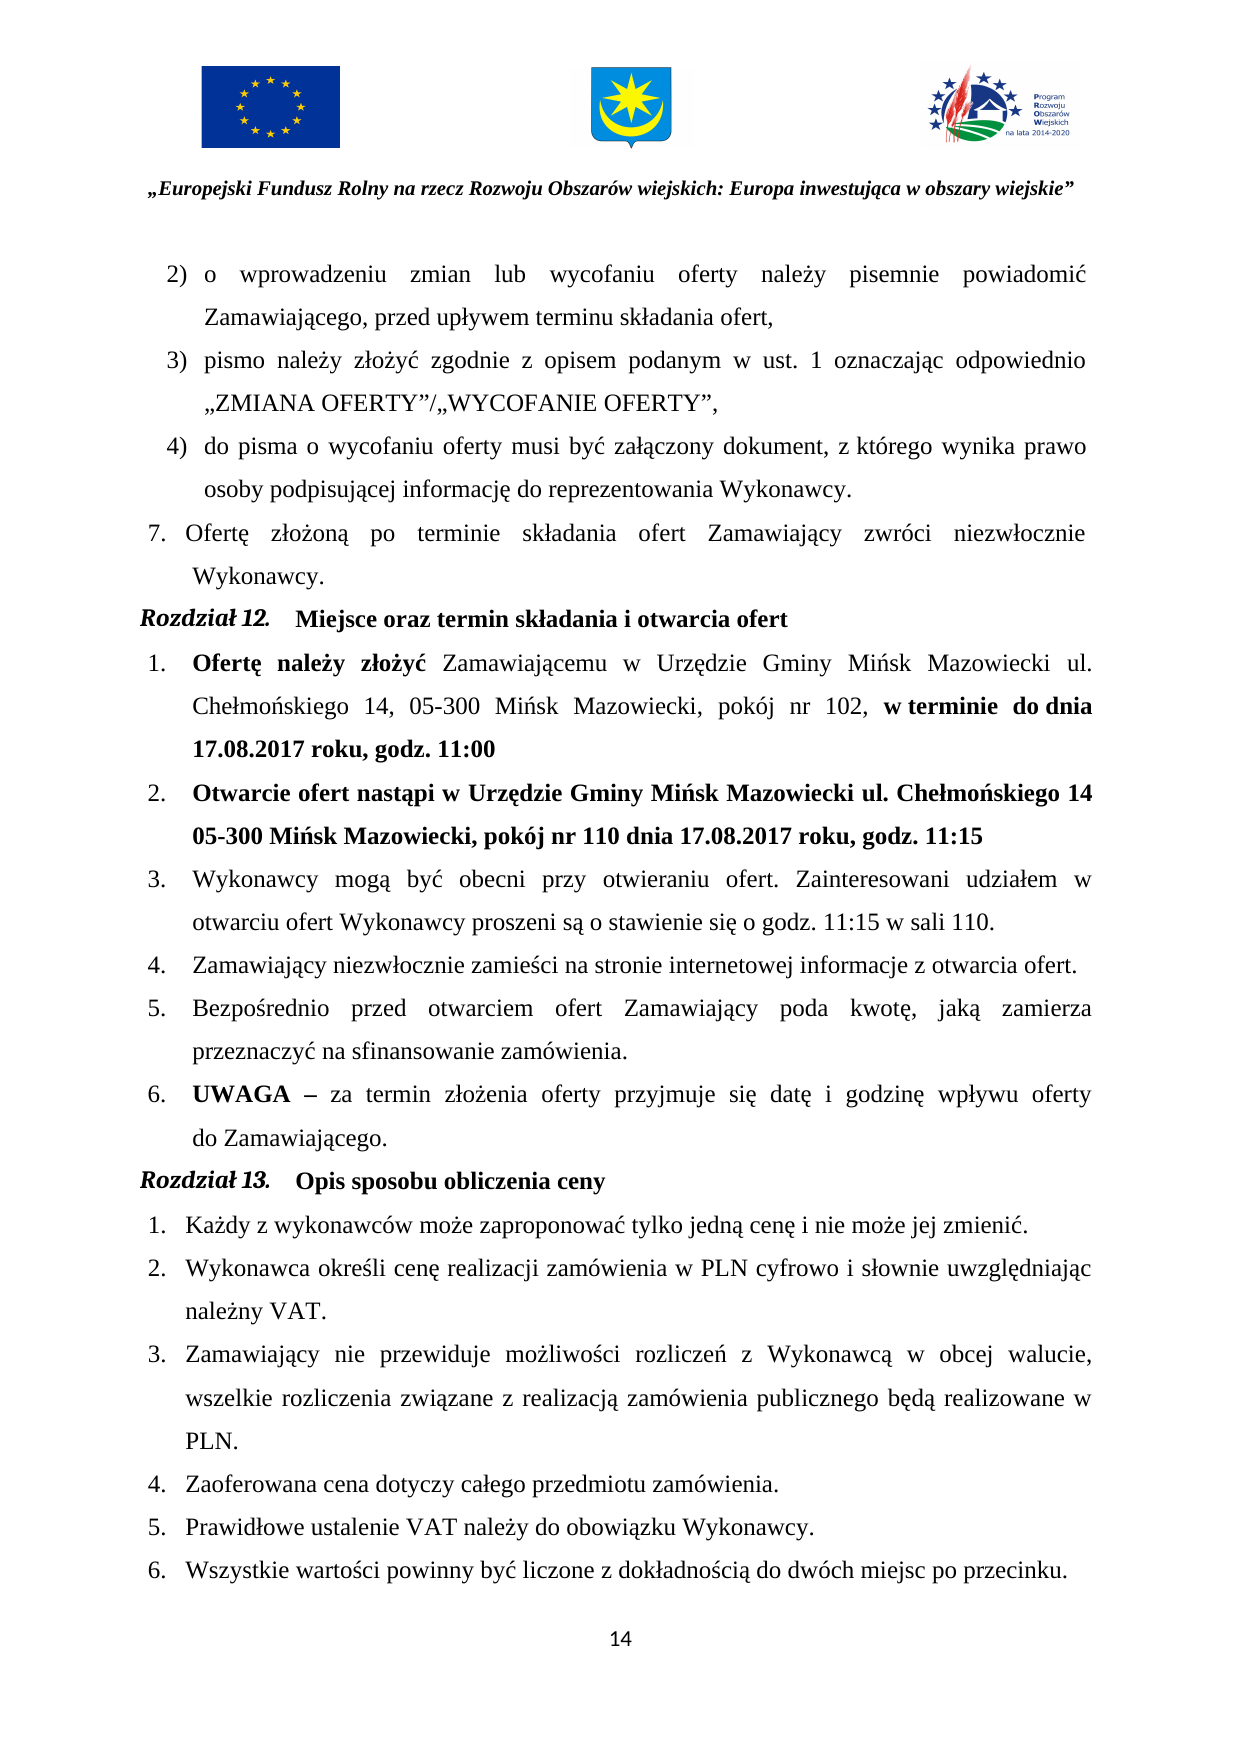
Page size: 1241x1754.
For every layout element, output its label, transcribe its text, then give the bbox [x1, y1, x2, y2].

list Bezpośrednio przed otwarciem ofert Zamawiający poda kwotę, jaką zamierza przeznaczyć na sfinansowanie zamówienia. [147, 993, 1093, 1065]
picture [201, 66, 340, 148]
list Wykonawcy mogą być obecni przy otwieraniu ofert. Zainteresowani udziałem w otwarciu ofert Wykonawcy proszeni są o stawienie się o godz. 11:15 w sali 110. [147, 864, 1093, 936]
list Zamawiający nie przewiduje możliwości rozliczeń z Wykonawcą w obcej walucie, wszelkie rozliczenia związane z realizacją zamówienia publicznego będą realizowane w PLN. [148, 1339, 1093, 1454]
list Zaoferowana cena dotyczy całego przedmiotu zamówienia. [148, 1469, 1093, 1498]
list Prawidłowe ustalenie VAT należy do obowiązku Wykonawcy. [148, 1512, 1093, 1541]
list Każdy z wykonawców może zaproponować tylko jedną cenę i nie może jej zmienić. [148, 1210, 1093, 1239]
list o wprowadzeniu zmian lub wycofaniu oferty należy pisemnie powiadomić Zamawiającego, przed upływem terminu składania ofert, [166, 259, 1087, 331]
list Otwarcie ofert nastąpi w Urzędzie Gminy Mińsk Mazowiecki ul. Chełmońskiego 14 05-300 Mińsk Mazowiecki, pokój nr 110 dnia 17.08.2017 roku, godz. 11:15 [147, 778, 1093, 849]
list do pisma o wycofaniu oferty musi być załączony dokument, z którego wynika prawo osoby podpisującej informację do reprezentowania Wykonawcy. [166, 431, 1087, 503]
list Wykonawca określi cenę realizacji zamówienia w PLN cyfrowo i słownie uwzględniając należny VAT. [148, 1253, 1093, 1325]
list Opis sposobu obliczenia ceny [140, 1166, 1087, 1195]
picture [570, 67, 694, 149]
picture [921, 60, 1081, 150]
list Miejsce oraz termin składania i otwarcia ofert [140, 604, 1087, 633]
list Wszystkie wartości powinny być liczone z dokładnością do dwóch miejsc po przecinku. [148, 1555, 1093, 1584]
list Ofertę należy złożyć Zamawiającemu w Urzędzie Gminy Mińsk Mazowiecki ul. Chełmońskiego 14, 05-300 Mińsk Mazowiecki, pokój nr 102, w terminie do dnia 17.08.2017 roku, godz. 11:00 [147, 648, 1093, 763]
list UWAGA – za termin złożenia oferty przyjmuje się datę i godzinę wpływu oferty do Zamawiającego. [147, 1079, 1093, 1151]
list Zamawiający niezwłocznie zamieści na stronie internetowej informacje z otwarcia ofert. [147, 950, 1093, 979]
list pismo należy złożyć zgodnie z opisem podanym w ust. 1 oznaczając odpowiednio „ZMIANA OFERTY”/„WYCOFANIE OFERTY”, [166, 345, 1087, 417]
list Ofertę złożoną po terminie składania ofert Zamawiający zwróci niezwłocznie Wykonawcy. [148, 518, 1087, 589]
